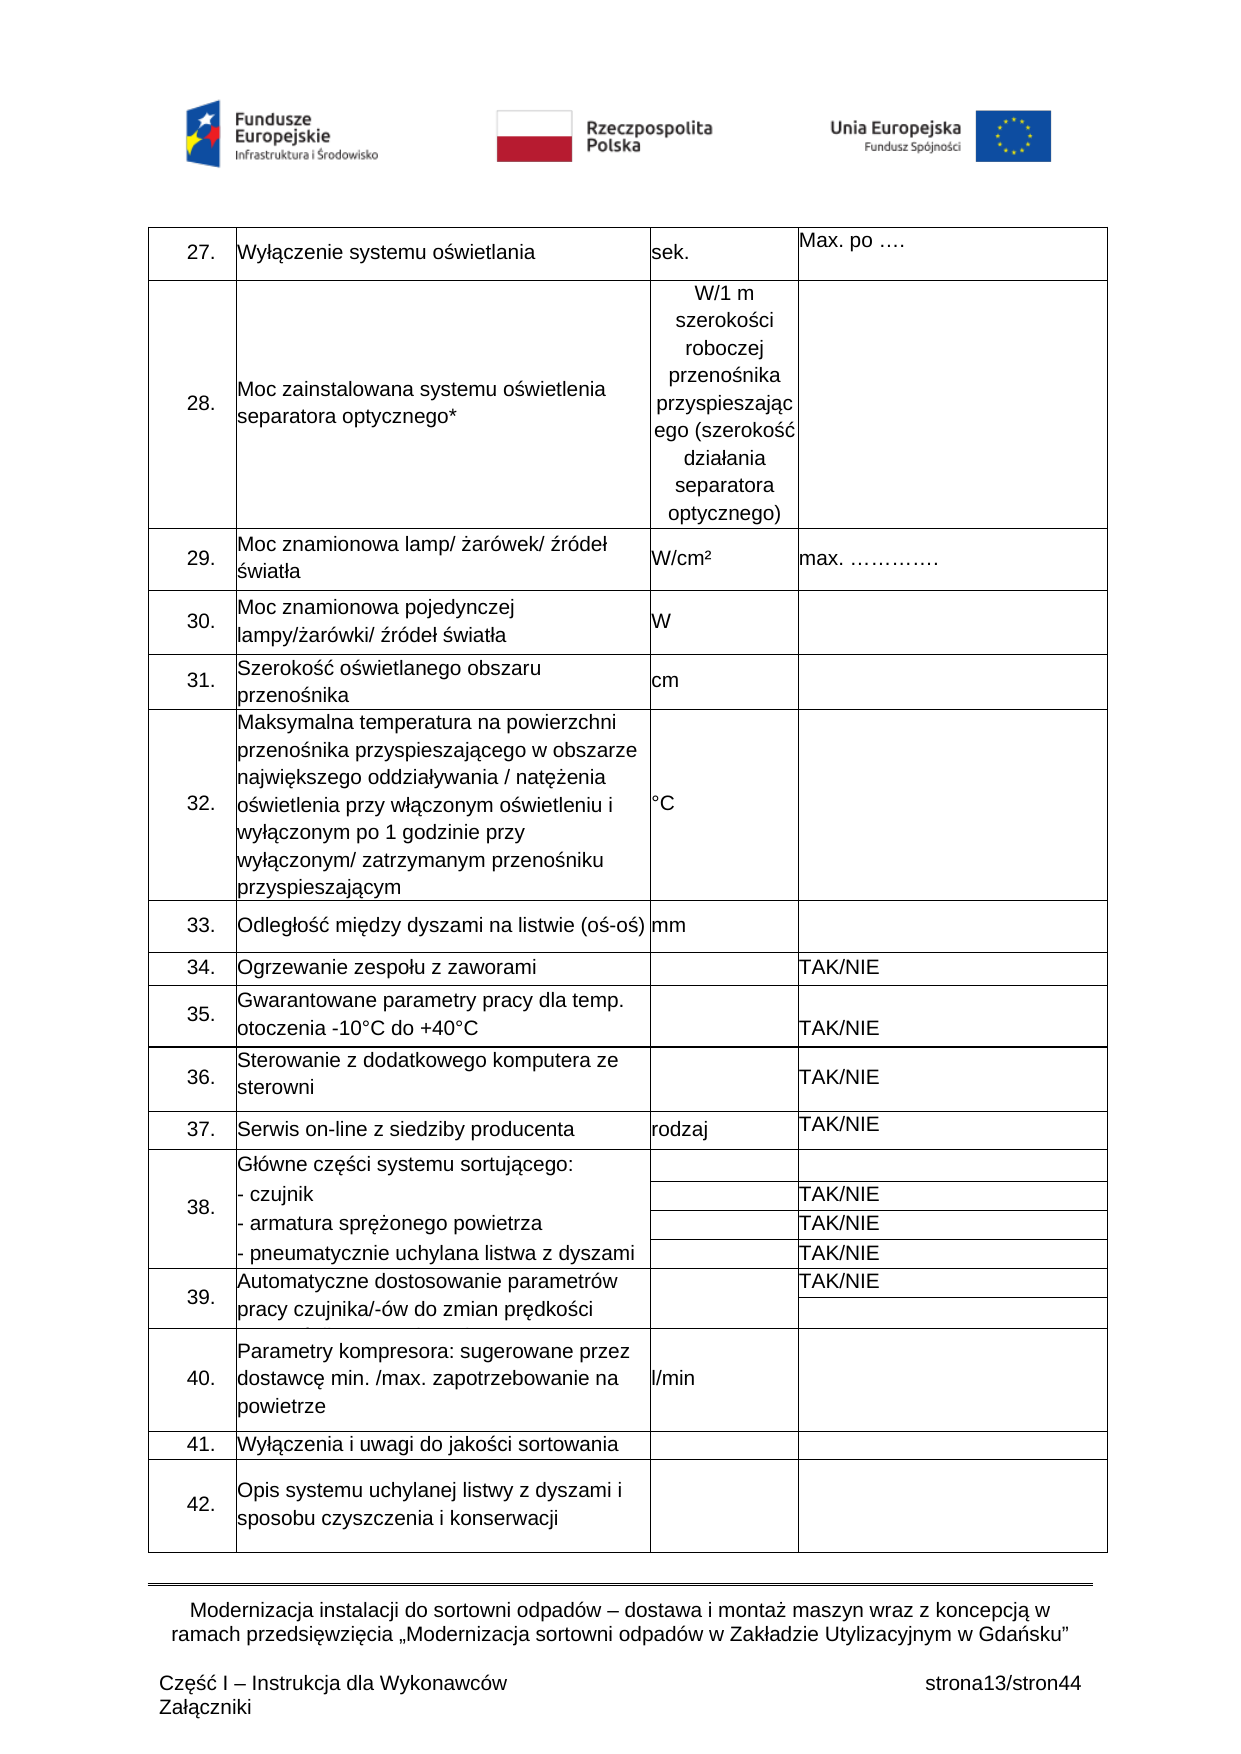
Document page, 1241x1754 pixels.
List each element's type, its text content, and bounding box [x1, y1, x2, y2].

table_cell Ogrzewanie zespołu z zaworami [237, 953, 650, 984]
table_cell [149, 901, 236, 952]
table_cell [651, 1182, 798, 1210]
table_cell Moc znamionowa lamp/ żarówek/ źródeł światła [237, 529, 650, 590]
table_cell [149, 655, 236, 709]
table_cell TAK/NIE [799, 1182, 1107, 1210]
table_cell cm [651, 655, 798, 709]
table_cell [651, 1240, 798, 1268]
table_cell TAK/NIE [799, 1269, 1107, 1297]
table_cell sek. [651, 228, 798, 280]
table_cell TAK/NIE [799, 1240, 1107, 1268]
table_cell Serwis on-line z siedziby producenta [237, 1112, 650, 1149]
table_cell [799, 1432, 1107, 1458]
table_cell [149, 1329, 236, 1431]
table_cell °C [651, 710, 798, 900]
table_cell TAK/NIE [799, 1048, 1107, 1111]
table_cell [799, 281, 1107, 528]
table_cell [149, 529, 236, 590]
table_cell rodzaj [651, 1112, 798, 1149]
table_cell [149, 710, 236, 900]
table_cell [799, 1329, 1107, 1431]
table_cell [799, 710, 1107, 900]
table_cell [149, 1460, 236, 1552]
table_cell [799, 901, 1107, 952]
table_cell Sterowanie z dodatkowego komputera ze sterowni [237, 1048, 650, 1111]
table_cell l/min [651, 1329, 798, 1431]
table_cell Moc znamionowa pojedynczej lampy/żarówki/ źródeł światła [237, 591, 650, 654]
table_cell [149, 228, 236, 280]
table_cell [149, 986, 236, 1046]
table_cell [651, 986, 798, 1046]
table_cell [149, 1432, 236, 1458]
table_cell [799, 591, 1107, 654]
table_cell - czujnik [237, 1181, 650, 1210]
table_cell Maksymalna temperatura na powierzchni przenośnika przyspieszającego w obszarze największego oddziaływania / natężenia oświetlenia przy włączonym oświetleniu i wyłączonym po 1 godzinie przy wyłączonym/ zatrzymanym przenośniku przyspieszającym [237, 710, 650, 900]
table_cell [651, 1211, 798, 1239]
table_cell - pneumatycznie uchylana listwa z dyszami [237, 1239, 650, 1268]
table_cell [799, 655, 1107, 709]
table_cell TAK/NIE [799, 1112, 1107, 1149]
table_cell [799, 1150, 1107, 1181]
table_cell Wyłączenia i uwagi do jakości sortowania [237, 1432, 650, 1458]
table_cell - armatura sprężonego powietrza [237, 1210, 650, 1239]
table_cell [799, 1460, 1107, 1552]
table_cell [651, 1432, 798, 1458]
table_cell [149, 1048, 236, 1111]
table_cell Gwarantowane parametry pracy dla temp. otoczenia -10°C do +40°C [237, 986, 650, 1046]
table_cell [149, 953, 236, 984]
table_cell [651, 1269, 798, 1328]
table_cell Wyłączenie systemu oświetlania [237, 228, 650, 280]
table_cell [799, 1298, 1107, 1328]
table_cell Opis systemu uchylanej listwy z dyszami i sposobu czyszczenia i konserwacji [237, 1460, 650, 1552]
table_cell max. …………. [799, 529, 1107, 590]
table_cell Moc zainstalowana systemu oświetlenia separatora optycznego* [237, 281, 650, 528]
table_cell W/1 m szerokości roboczej przenośnika przyspieszającego (szerokość działania separatora optycznego) [651, 281, 798, 528]
table_cell W/cm² [651, 529, 798, 590]
table_cell [651, 1048, 798, 1111]
table_cell [149, 281, 236, 528]
table_cell Max. po …. [799, 228, 1107, 280]
table_cell [149, 1150, 236, 1268]
table_cell [651, 1150, 798, 1181]
table_cell mm [651, 901, 798, 952]
table_cell [651, 1460, 798, 1552]
table_cell Parametry kompresora: sugerowane przez dostawcę min. /max. zapotrzebowanie na powietrze [237, 1329, 650, 1431]
table_cell [651, 953, 798, 984]
table_cell Odległość między dyszami na listwie (oś-oś) [237, 901, 650, 952]
table_cell Automatyczne dostosowanie parametrów pracy czujnika/-ów do zmian prędkości przenośnika przyspieszającego wraz z opisem zastosowanego rozwiązania [237, 1269, 650, 1328]
table_cell TAK/NIE [799, 1211, 1107, 1239]
table_cell TAK/NIE [799, 953, 1107, 984]
table_cell [149, 1269, 236, 1328]
table_cell [149, 1112, 236, 1149]
table_cell Szerokość oświetlanego obszaru przenośnika [237, 655, 650, 709]
table_cell [149, 591, 236, 654]
table_cell Główne części systemu sortującego: [237, 1150, 650, 1181]
table_cell W [651, 591, 798, 654]
table_cell TAK/NIE [799, 986, 1107, 1046]
